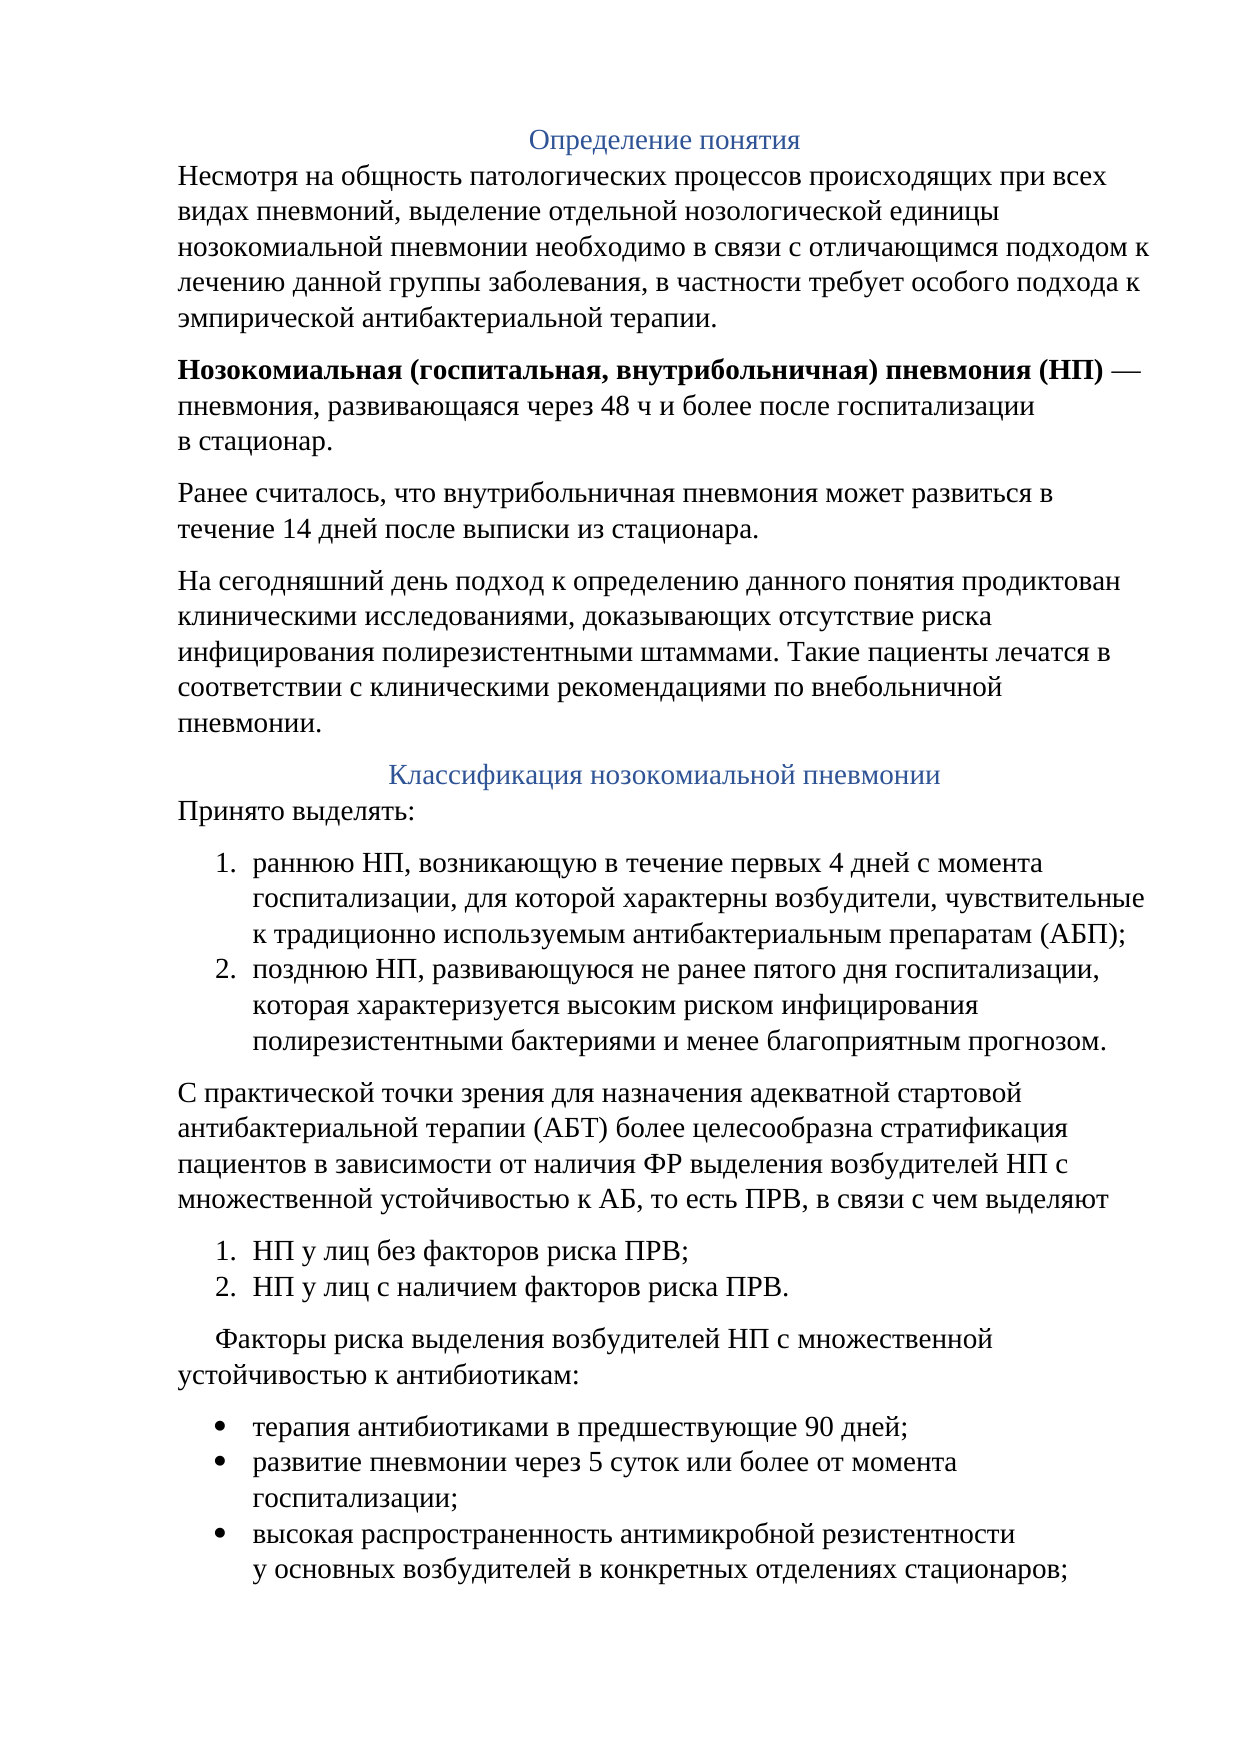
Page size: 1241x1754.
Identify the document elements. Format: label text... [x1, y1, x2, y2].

text На сегодняшний день подход к определению данного понятия продиктован клиническими исследованиями, доказывающих отсутствие риска инфицирования полирезистентными штаммами. Такие пациенты лечатся в соответствии с клиническими рекомендациями по внебольничной пневмонии. [177, 563, 1152, 739]
list высокая распространенность антимикробной резистентности у основных возбудителей в конкретных отделениях стационаров; [215, 1516, 1152, 1585]
subtitle Определение понятия [177, 122, 1152, 156]
list НП у лиц без факторов риска ПРВ; [215, 1233, 1152, 1267]
list раннюю НП, возникающую в течение первых 4 дней с момента госпитализации, для которой характерны возбудители, чувствительные к традиционно используемым антибактериальным препаратам (АБП); [215, 845, 1152, 949]
text Факторы риска выделения возбудителей НП с множественной устойчивостью к антибиотикам: [177, 1321, 1152, 1390]
text Нозокомиальная (госпитальная, внутрибольничная) пневмония (НП) — пневмония, развивающаяся через 48 ч и более после госпитализации в стационар. [177, 352, 1152, 457]
list НП у лиц с наличием факторов риска ПРВ. [215, 1269, 1152, 1303]
list развитие пневмонии через 5 суток или более от момента госпитализации; [215, 1444, 1152, 1514]
text С практической точки зрения для назначения адекватной стартовой антибактериальной терапии (АБТ) более целесообразна стратификация пациентов в зависимости от наличия ФР выделения возбудителей НП с множественной устойчивостью к АБ, то есть ПРВ, в связи с чем выделяют [177, 1075, 1152, 1215]
text Несмотря на общность патологических процессов происходящих при всех видах пневмоний, выделение отдельной нозологической единицы нозокомиальной пневмонии необходимо в связи с отличающимся подходом к лечению данной группы заболевания, в частности требует особого подхода к эмпирической антибактериальной терапии. [177, 158, 1152, 333]
text Ранее считалось, что внутрибольничная пневмония может развиться в течение 14 дней после выписки из стационара. [177, 475, 1152, 544]
text Принято выделять: [177, 793, 1152, 826]
list терапия антибиотиками в предшествующие 90 дней; [215, 1409, 1152, 1443]
subtitle Классификация нозокомиальной пневмонии [177, 757, 1152, 791]
list позднюю НП, развивающуюся не ранее пятого дня госпитализации, которая характеризуется высоким риском инфицирования полирезистентными бактериями и менее благоприятным прогнозом. [215, 952, 1152, 1056]
